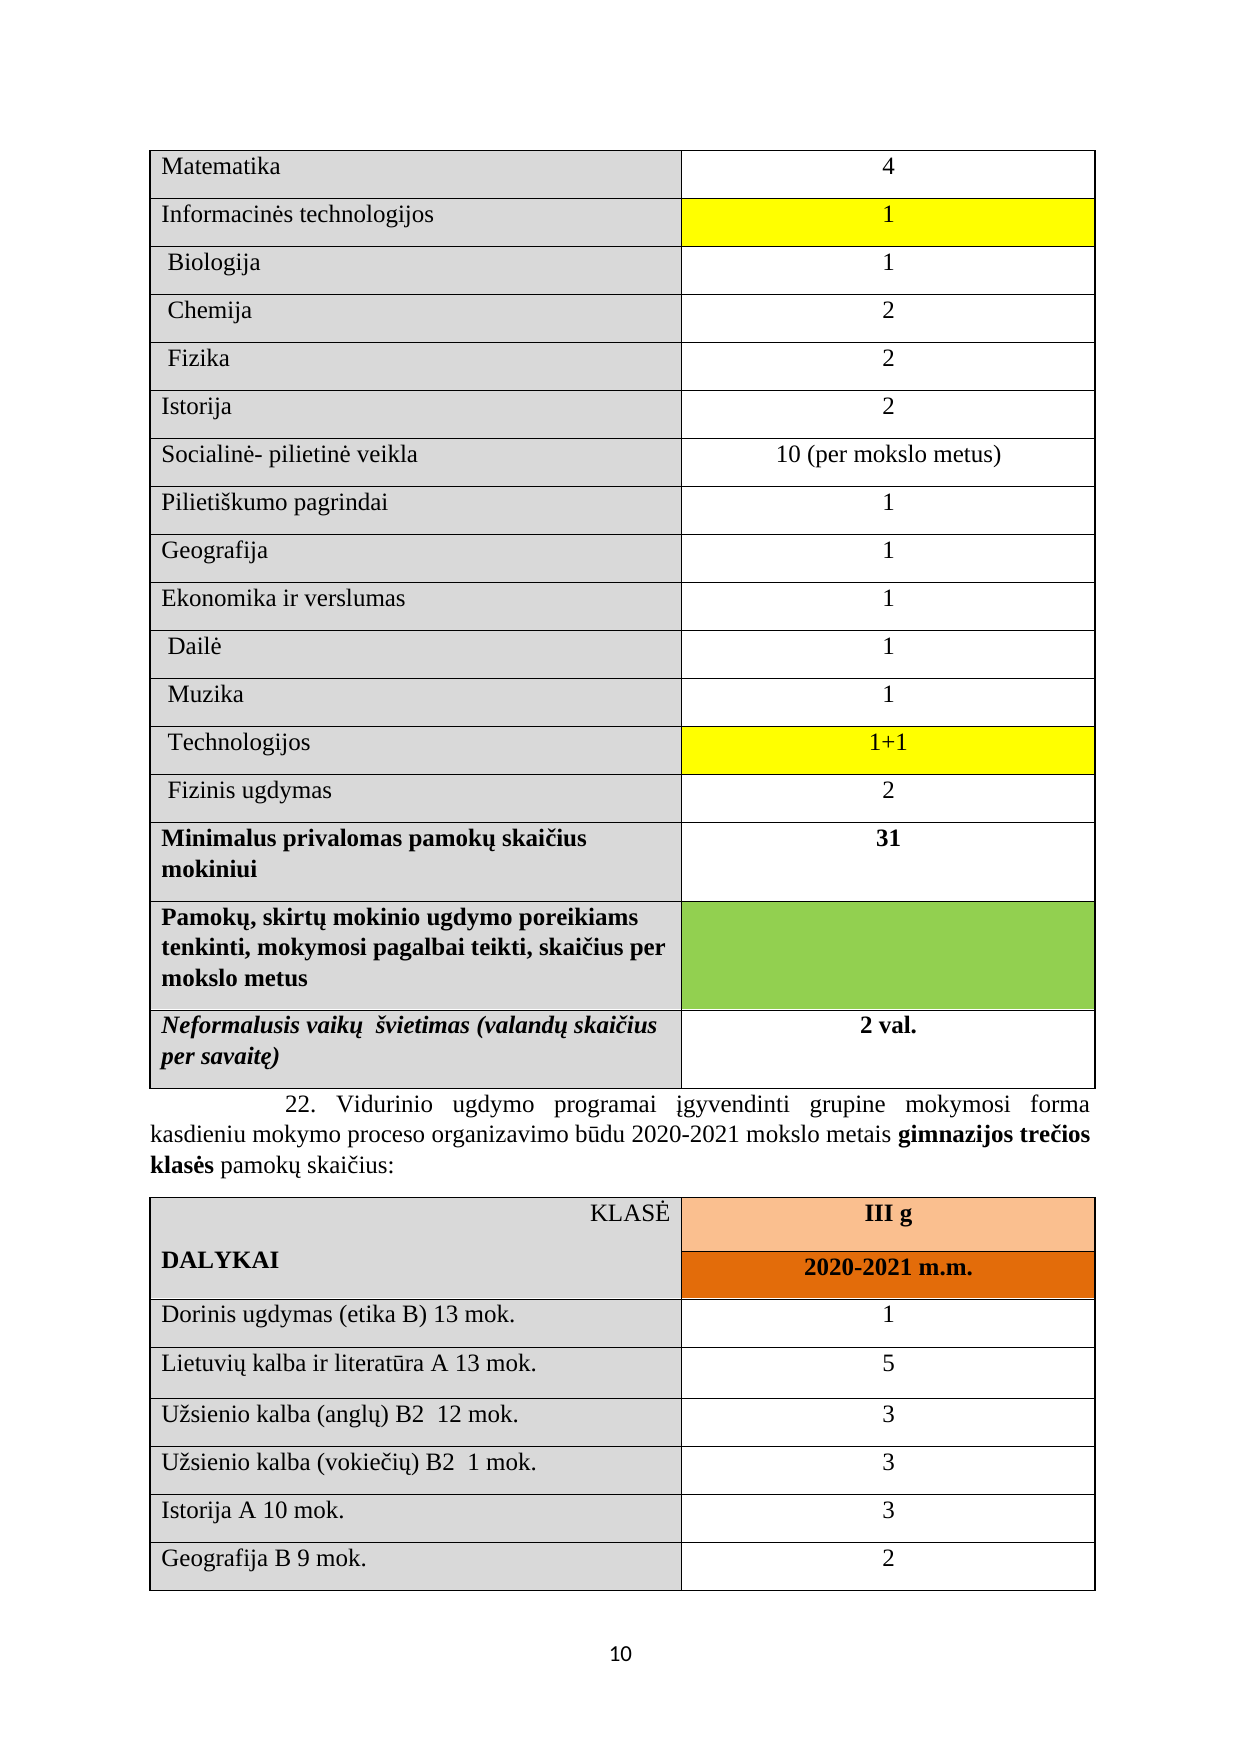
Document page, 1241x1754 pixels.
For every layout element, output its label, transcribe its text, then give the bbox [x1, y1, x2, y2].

table_cell 2 [682, 391, 1094, 438]
table_cell Dailė [151, 631, 681, 678]
table_cell Lietuvių kalba ir literatūra A 13 mok. [151, 1348, 681, 1398]
table_cell Pamokų, skirtų mokinio ugdymo poreikiams tenkinti, mokymosi pagalbai teikti, skaičius per mokslo metus [151, 902, 681, 1009]
table_cell 2 [682, 343, 1094, 390]
table_cell 2020-2021 m.m. [682, 1252, 1094, 1298]
table_cell Dorinis ugdymas (etika B) 13 mok. [151, 1300, 681, 1347]
table_cell Technologijos [151, 727, 681, 774]
table_cell Istorija [151, 391, 681, 438]
table_header KLASĖ DALYKAI [151, 1198, 681, 1298]
table_cell Užsienio kalba (anglų) B2 12 mok. [151, 1399, 681, 1446]
table_cell 3 [682, 1399, 1094, 1446]
table_cell 1 [682, 199, 1094, 246]
table_cell 1 [682, 535, 1094, 582]
table_cell 2 [682, 295, 1094, 342]
table_header III g [682, 1198, 1094, 1251]
table_cell Istorija A 10 mok. [151, 1495, 681, 1542]
table_cell Chemija [151, 295, 681, 342]
table_cell Minimalus privalomas pamokų skaičius mokiniui [151, 823, 681, 901]
table_cell 1 [682, 583, 1094, 630]
table_cell Fizika [151, 343, 681, 390]
table_cell Fizinis ugdymas [151, 775, 681, 822]
table_cell 3 [682, 1447, 1094, 1494]
table_cell Geografija [151, 535, 681, 582]
table_cell 1+1 [682, 727, 1094, 774]
table_cell 1 [682, 1300, 1094, 1347]
table_cell Muzika [151, 679, 681, 726]
table_cell [682, 902, 1094, 1009]
table_cell 2 [682, 1543, 1094, 1590]
table_cell Biologija [151, 247, 681, 294]
table_cell Pilietiškumo pagrindai [151, 487, 681, 534]
table_cell Ekonomika ir verslumas [151, 583, 681, 630]
table_cell 2 val. [682, 1011, 1094, 1088]
table_cell Geografija B 9 mok. [151, 1543, 681, 1590]
table_cell 2 [682, 775, 1094, 822]
table_cell Neformalusis vaikų švietimas (valandų skaičius per savaitę) [151, 1011, 681, 1088]
table_cell 5 [682, 1348, 1094, 1398]
table_cell 3 [682, 1495, 1094, 1542]
table_cell Užsienio kalba (vokiečių) B2 1 mok. [151, 1447, 681, 1494]
table_cell 1 [682, 247, 1094, 294]
table_cell 10 (per mokslo metus) [682, 439, 1094, 486]
table_cell 1 [682, 487, 1094, 534]
table_cell 31 [682, 823, 1094, 901]
text 22. Vidurinio ugdymo programai įgyvendinti grupine mokymosi forma kasdieniu mokymo proceso organizavimo būdu 2020-2021 mokslo metais gimnazijos trečios klasės pamokų skaičius: [150, 1089, 1090, 1179]
table_cell Informacinės technologijos [151, 199, 681, 246]
table_cell 1 [682, 679, 1094, 726]
table_cell Matematika [151, 151, 681, 198]
table_cell Socialinė- pilietinė veikla [151, 439, 681, 486]
table_cell 1 [682, 631, 1094, 678]
table_cell 4 [682, 151, 1094, 198]
